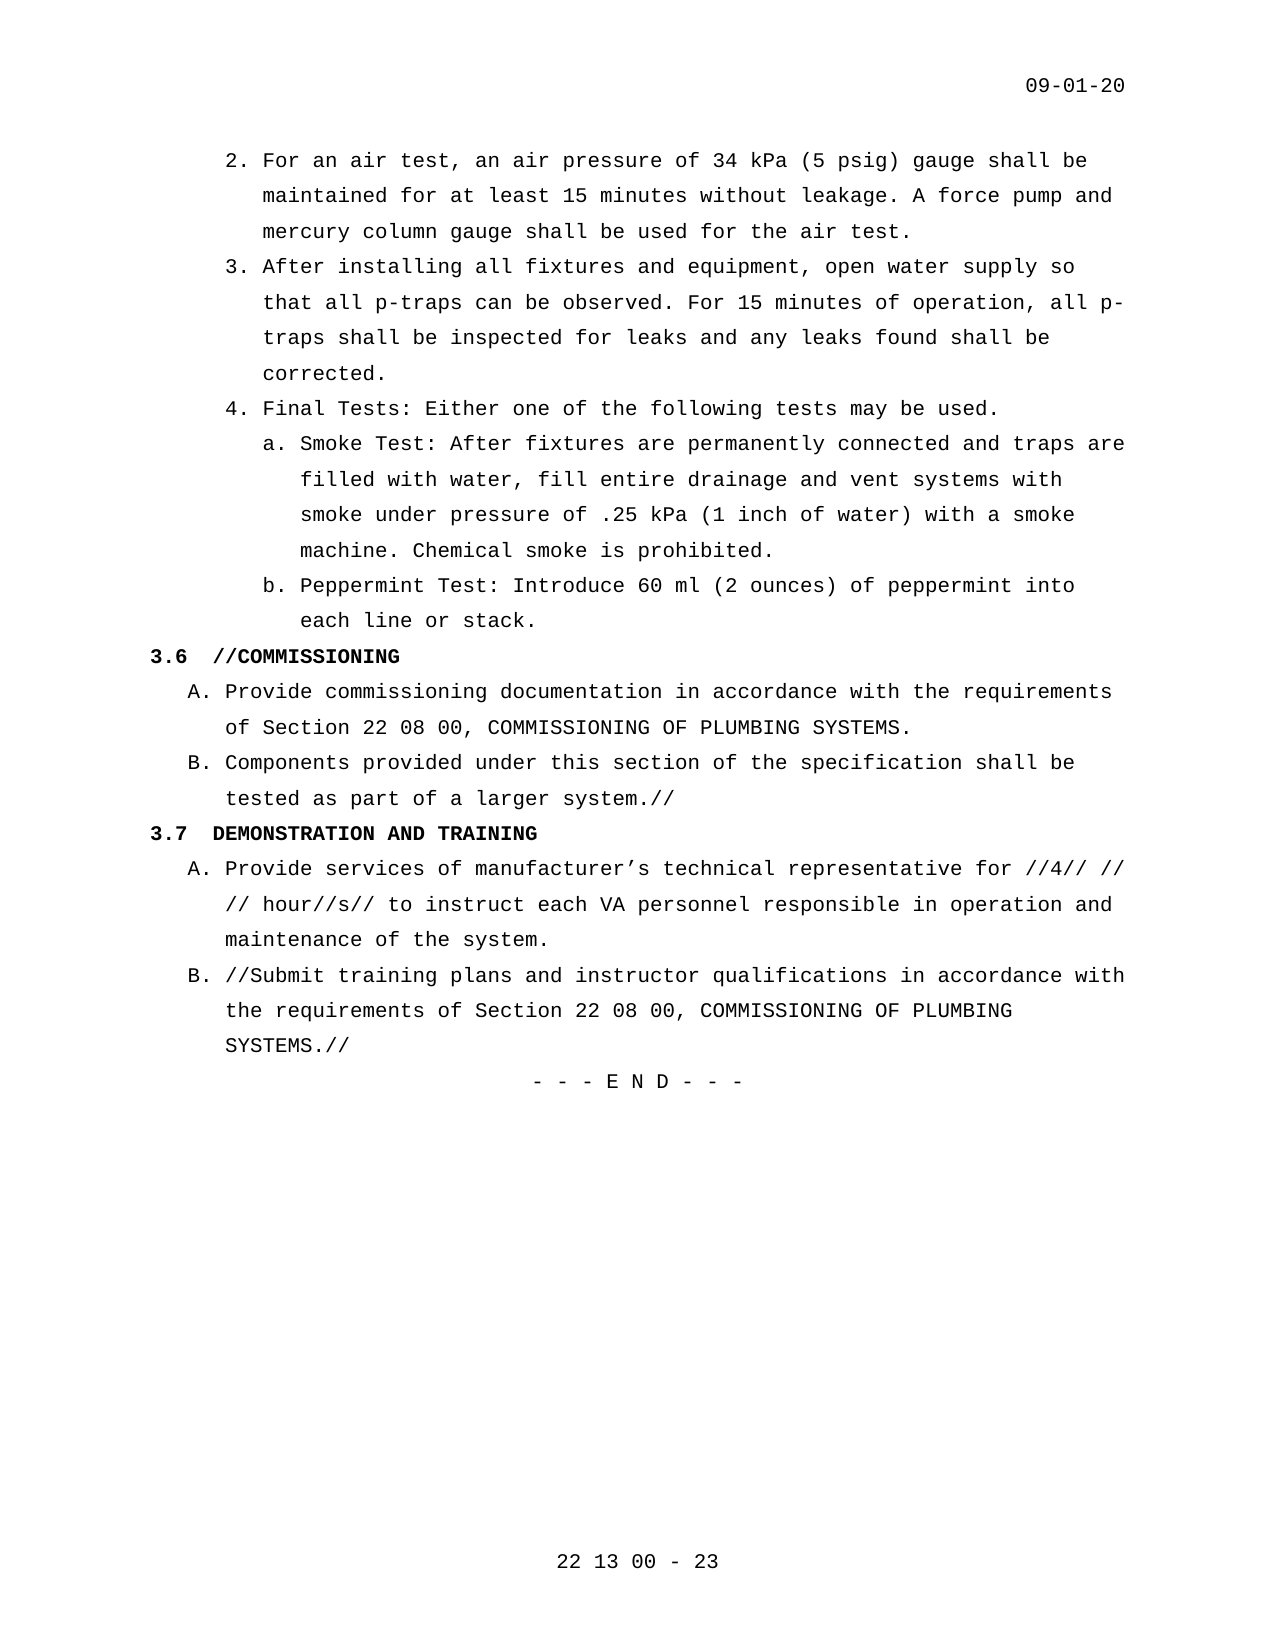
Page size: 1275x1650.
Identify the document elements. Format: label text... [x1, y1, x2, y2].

text - - - E N D - - - [150, 1071, 1125, 1094]
text Peppermint Test: Introduce 60 ml (2 ounces) of peppermint into each line or stack. [262, 575, 1125, 634]
text //COMMISSIONING [150, 646, 1125, 669]
text DEMONSTRATION AND TRAINING [150, 823, 1125, 847]
text After installing all fixtures and equipment, open water supply so that all p-traps can be observed. For 15 minutes of operation, all p-traps shall be inspected for leaks and any leaks found shall be corrected. [225, 256, 1125, 386]
text Provide services of manufacturer’s technical representative for //4// // // hour//s// to instruct each VA personnel responsible in operation and maintenance of the system. [187, 858, 1125, 953]
text Provide commissioning documentation in accordance with the requirements of Section 22 08 00, COMMISSIONING OF PLUMBING SYSTEMS. [187, 681, 1125, 740]
text Components provided under this section of the specification shall be tested as part of a larger system.// [187, 752, 1125, 811]
text For an air test, an air pressure of 34 kPa (5 psig) gauge shall be maintained for at least 15 minutes without leakage. A force pump and mercury column gauge shall be used for the air test. [225, 150, 1125, 244]
text Smoke Test: After fixtures are permanently connected and traps are filled with water, fill entire drainage and vent systems with smoke under pressure of .25 kPa (1 inch of water) with a smoke machine. Chemical smoke is prohibited. [262, 433, 1125, 563]
text Final Tests: Either one of the following tests may be used. [225, 398, 1125, 422]
text //Submit training plans and instructor qualifications in accordance with the requirements of Section 22 08 00, COMMISSIONING OF PLUMBING SYSTEMS.// [187, 964, 1125, 1059]
